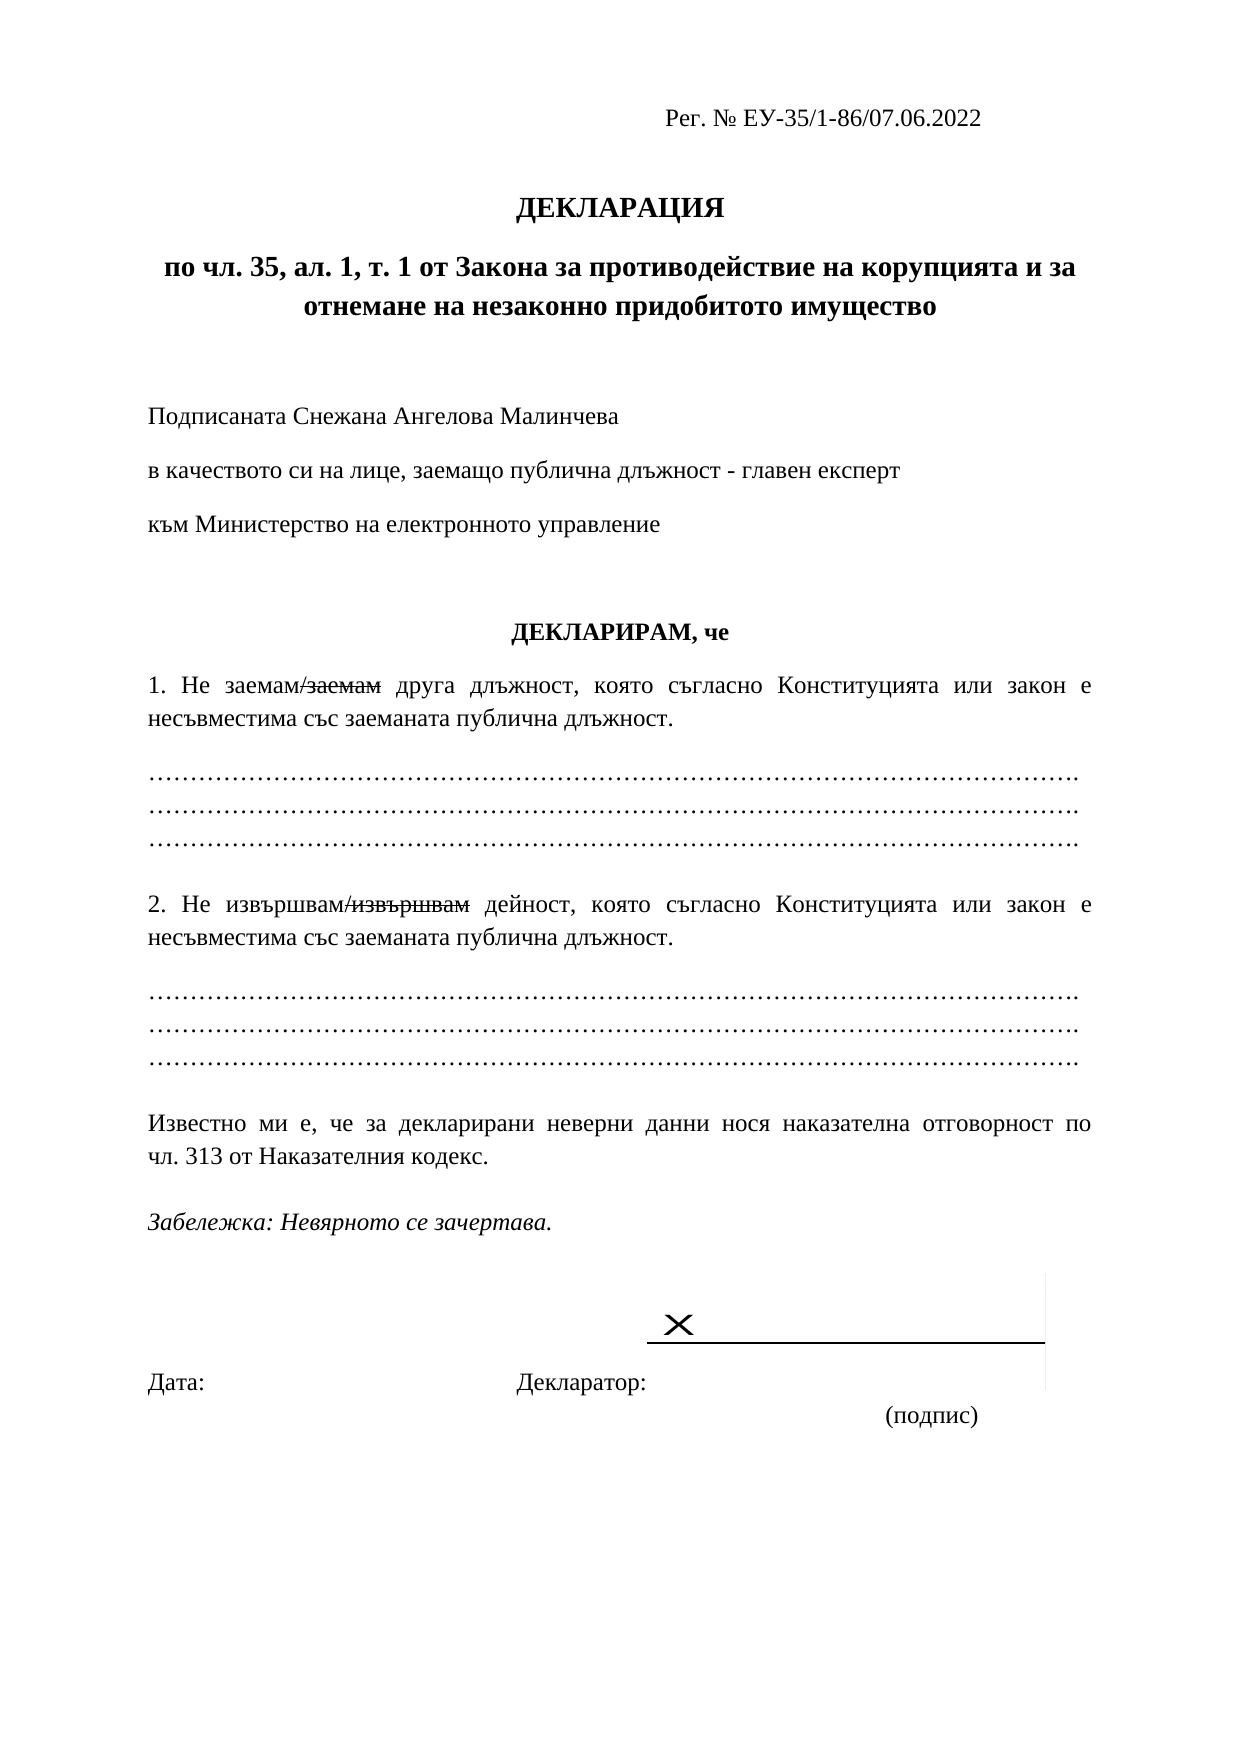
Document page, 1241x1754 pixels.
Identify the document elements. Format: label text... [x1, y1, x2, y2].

text 2. Не извършвам/извършвам дейност, която съгласно Конституцията или закон е несъвместима със заеманата публична длъжност. [148, 889, 1093, 951]
text …………………………………………………………………………………………………. [148, 1042, 1093, 1071]
text …………………………………………………………………………………………………. [148, 823, 1093, 852]
text Подписаната Снежана Ангелова Малинчева [148, 401, 1093, 430]
text в качеството си на лице, заемащо публична длъжност - главен експерт [148, 455, 1093, 484]
text ДЕКЛАРИРАМ, че [148, 617, 1093, 645]
text към Министерство на електронното управление [148, 509, 1093, 538]
text ………………………………………………………………………………………………….…………………………………………………………………………………………………. [148, 757, 1093, 819]
text Рег. № ЕУ-35/1-86/07.06.2022 [148, 103, 1093, 165]
text Известно ми е, че за декларирани неверни данни нося наказателна отговорност по чл. 313 от Наказателния кодекс. [148, 1108, 1093, 1170]
text (подпис) [148, 1400, 1093, 1429]
text ДЕКЛАРАЦИЯ [148, 190, 1093, 223]
text 1. Не заемам/заемам друга длъжност, която съгласно Конституцията или закон е несъвместима със заеманата публична длъжност. [148, 670, 1093, 732]
text ………………………………………………………………………………………………….…………………………………………………………………………………………………. [148, 976, 1093, 1038]
text по чл. 35, ал. 1, т. 1 от Закона за противодействие на корупцията и за отнемане на незаконно придобитото имущество [148, 249, 1093, 321]
text Забележка: Невярното се зачертава. [148, 1207, 1093, 1236]
text Дата: Декларатор: [148, 1273, 1093, 1396]
